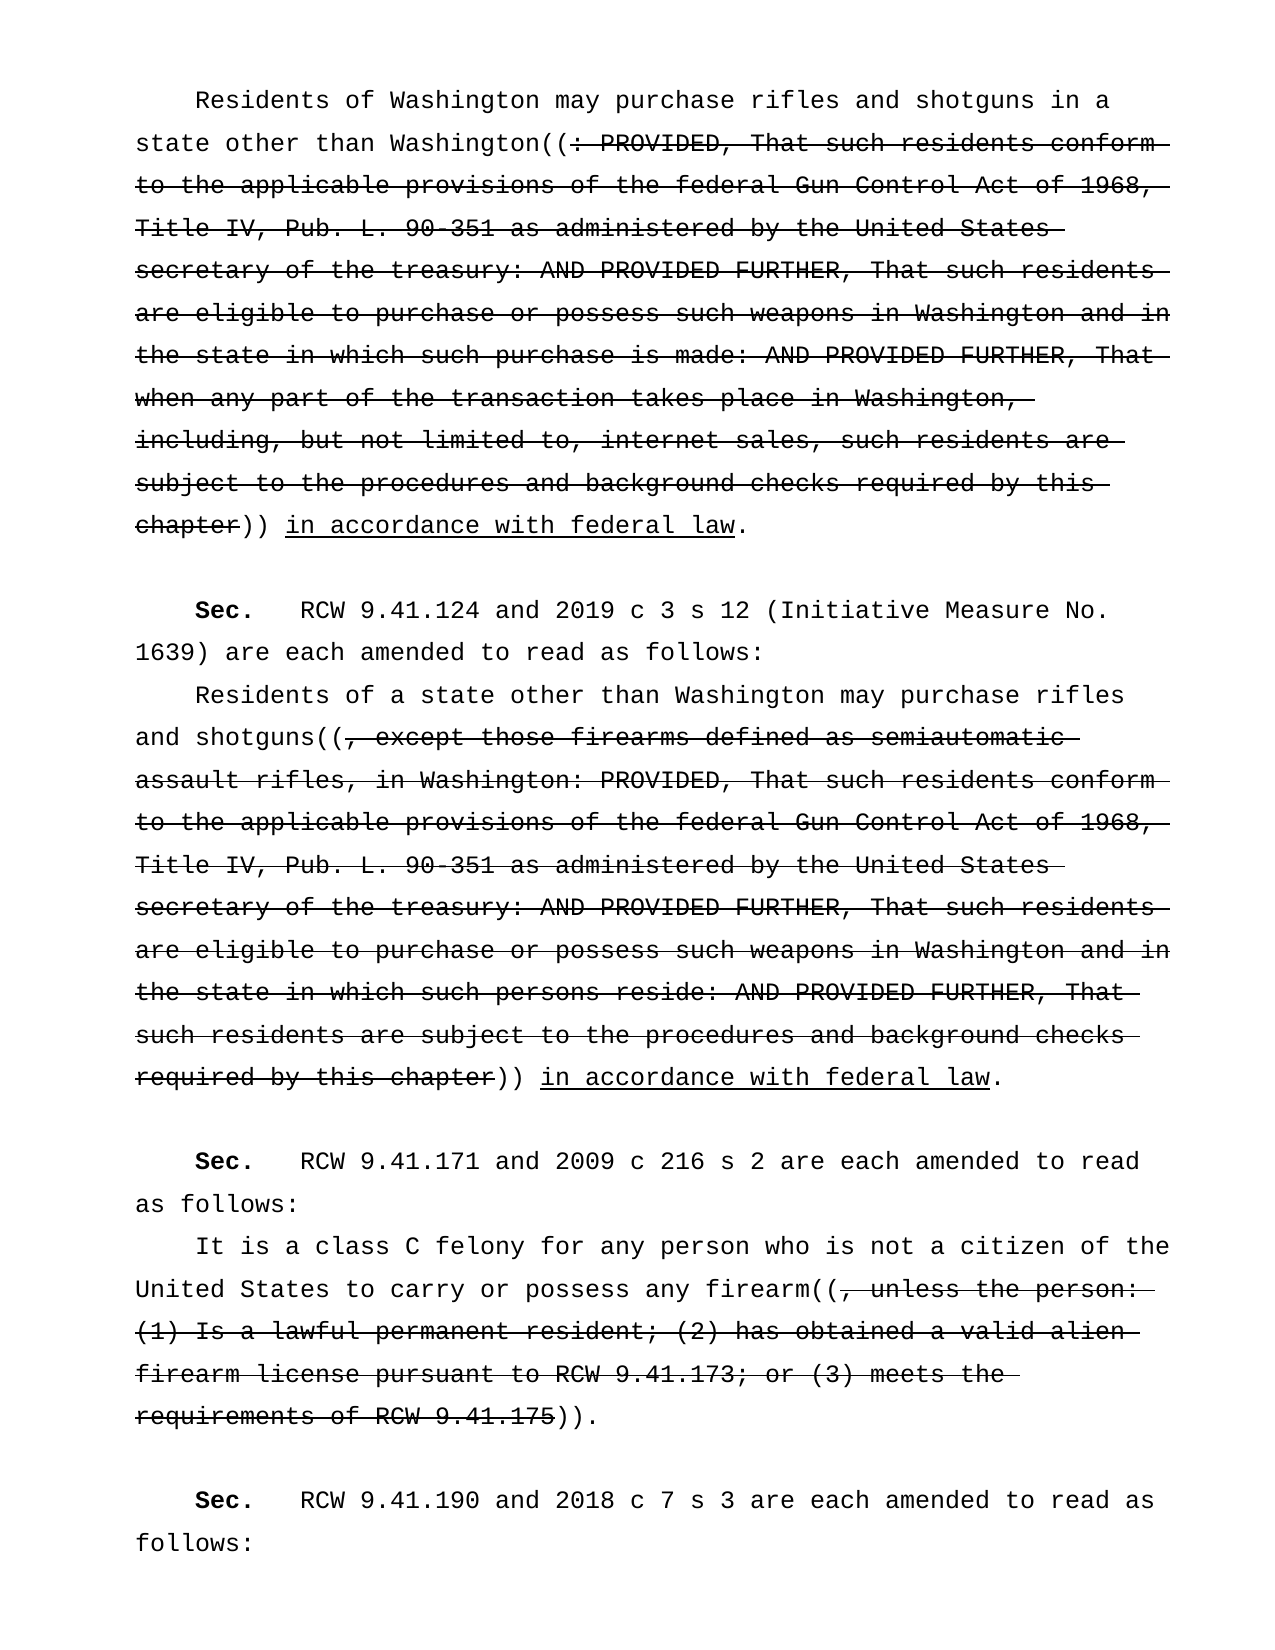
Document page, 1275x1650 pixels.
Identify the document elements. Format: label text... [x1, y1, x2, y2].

text Residents of a state other than Washington may purchase rifles and shotguns((, except those firearms defined as semiautomatic assault rifles, in Washington: PROVIDED, That such residents conform to the applicable provisions of the federal Gun Control Act of 1968, Title IV, Pub. L. 90-351 as administered by the United States secretary of the treasury: AND PROVIDED FURTHER, That such residents are eligible to purchase or possess such weapons in Washington and in the state in which such persons reside: AND PROVIDED FURTHER, That such residents are subject to the procedures and background checks required by this chapter)) in accordance with federal law. [135, 669, 1170, 781]
text Residents of Washington may purchase rifles and shotguns in a state other than Washington((: PROVIDED, That such residents conform to the applicable provisions of the federal Gun Control Act of 1968, Title IV, Pub. L. 90-351 as administered by the United States secretary of the treasury: AND PROVIDED FURTHER, That such residents are eligible to purchase or possess such weapons in Washington and in the state in which such purchase is made: AND PROVIDED FURTHER, That when any part of the transaction takes place in Washington, including, but not limited to, internet sales, such residents are subject to the procedures and background checks required by this chapter)) in accordance with federal law. [135, 358, 1170, 542]
text Residents of a state other than Washington may purchase rifles and shotguns((, except those firearms defined as semiautomatic assault rifles, in Washington: PROVIDED, That such residents conform to the applicable provisions of the federal Gun Control Act of 1968, Title IV, Pub. L. 90-351 as administered by the United States secretary of the treasury: AND PROVIDED FURTHER, That such residents are eligible to purchase or possess such weapons in Washington and in the state in which such persons reside: AND PROVIDED FURTHER, That such residents are subject to the procedures and background checks required by this chapter)) in accordance with federal law. [135, 825, 1170, 908]
text It is a class C felony for any person who is not a citizen of the United States to carry or possess any firearm((, unless the person: (1) Is a lawful permanent resident; (2) has obtained a valid alien firearm license pursuant to RCW 9.41.173; or (3) meets the requirements of RCW 9.41.175)). [135, 1221, 1170, 1433]
text Residents of Washington may purchase rifles and shotguns in a state other than Washington((: PROVIDED, That such residents conform to the applicable provisions of the federal Gun Control Act of 1968, Title IV, Pub. L. 90-351 as administered by the United States secretary of the treasury: AND PROVIDED FURTHER, That such residents are eligible to purchase or possess such weapons in Washington and in the state in which such purchase is made: AND PROVIDED FURTHER, That when any part of the transaction takes place in Washington, including, but not limited to, internet sales, such residents are subject to the procedures and background checks required by this chapter)) in accordance with federal law. [135, 188, 1170, 271]
text Sec. RCW 9.41.124 and 2019 c 3 s 12 (Initiative Measure No. 1639) are each amended to read as follows: [135, 584, 1170, 669]
text Sec. RCW 9.41.190 and 2018 c 7 s 3 are each amended to read as follows: [135, 1475, 1170, 1560]
text Sec. RCW 9.41.171 and 2009 c 216 s 2 are each amended to read as follows: [135, 1136, 1170, 1221]
text Residents of Washington may purchase rifles and shotguns in a state other than Washington((: PROVIDED, That such residents conform to the applicable provisions of the federal Gun Control Act of 1968, Title IV, Pub. L. 90-351 as administered by the United States secretary of the treasury: AND PROVIDED FURTHER, That such residents are eligible to purchase or possess such weapons in Washington and in the state in which such purchase is made: AND PROVIDED FURTHER, That when any part of the transaction takes place in Washington, including, but not limited to, internet sales, such residents are subject to the procedures and background checks required by this chapter)) in accordance with federal law. [135, 75, 1170, 186]
text Residents of a state other than Washington may purchase rifles and shotguns((, except those firearms defined as semiautomatic assault rifles, in Washington: PROVIDED, That such residents conform to the applicable provisions of the federal Gun Control Act of 1968, Title IV, Pub. L. 90-351 as administered by the United States secretary of the treasury: AND PROVIDED FURTHER, That such residents are eligible to purchase or possess such weapons in Washington and in the state in which such persons reside: AND PROVIDED FURTHER, That such residents are subject to the procedures and background checks required by this chapter)) in accordance with federal law. [135, 952, 1170, 1094]
text Residents of a state other than Washington may purchase rifles and shotguns((, except those firearms defined as semiautomatic assault rifles, in Washington: PROVIDED, That such residents conform to the applicable provisions of the federal Gun Control Act of 1968, Title IV, Pub. L. 90-351 as administered by the United States secretary of the treasury: AND PROVIDED FURTHER, That such residents are eligible to purchase or possess such weapons in Washington and in the state in which such persons reside: AND PROVIDED FURTHER, That such residents are subject to the procedures and background checks required by this chapter)) in accordance with federal law. [135, 782, 1170, 823]
text Residents of Washington may purchase rifles and shotguns in a state other than Washington((: PROVIDED, That such residents conform to the applicable provisions of the federal Gun Control Act of 1968, Title IV, Pub. L. 90-351 as administered by the United States secretary of the treasury: AND PROVIDED FURTHER, That such residents are eligible to purchase or possess such weapons in Washington and in the state in which such purchase is made: AND PROVIDED FURTHER, That when any part of the transaction takes place in Washington, including, but not limited to, internet sales, such residents are subject to the procedures and background checks required by this chapter)) in accordance with federal law. [135, 273, 1170, 314]
text Residents of a state other than Washington may purchase rifles and shotguns((, except those firearms defined as semiautomatic assault rifles, in Washington: PROVIDED, That such residents conform to the applicable provisions of the federal Gun Control Act of 1968, Title IV, Pub. L. 90-351 as administered by the United States secretary of the treasury: AND PROVIDED FURTHER, That such residents are eligible to purchase or possess such weapons in Washington and in the state in which such persons reside: AND PROVIDED FURTHER, That such residents are subject to the procedures and background checks required by this chapter)) in accordance with federal law. [135, 910, 1170, 951]
